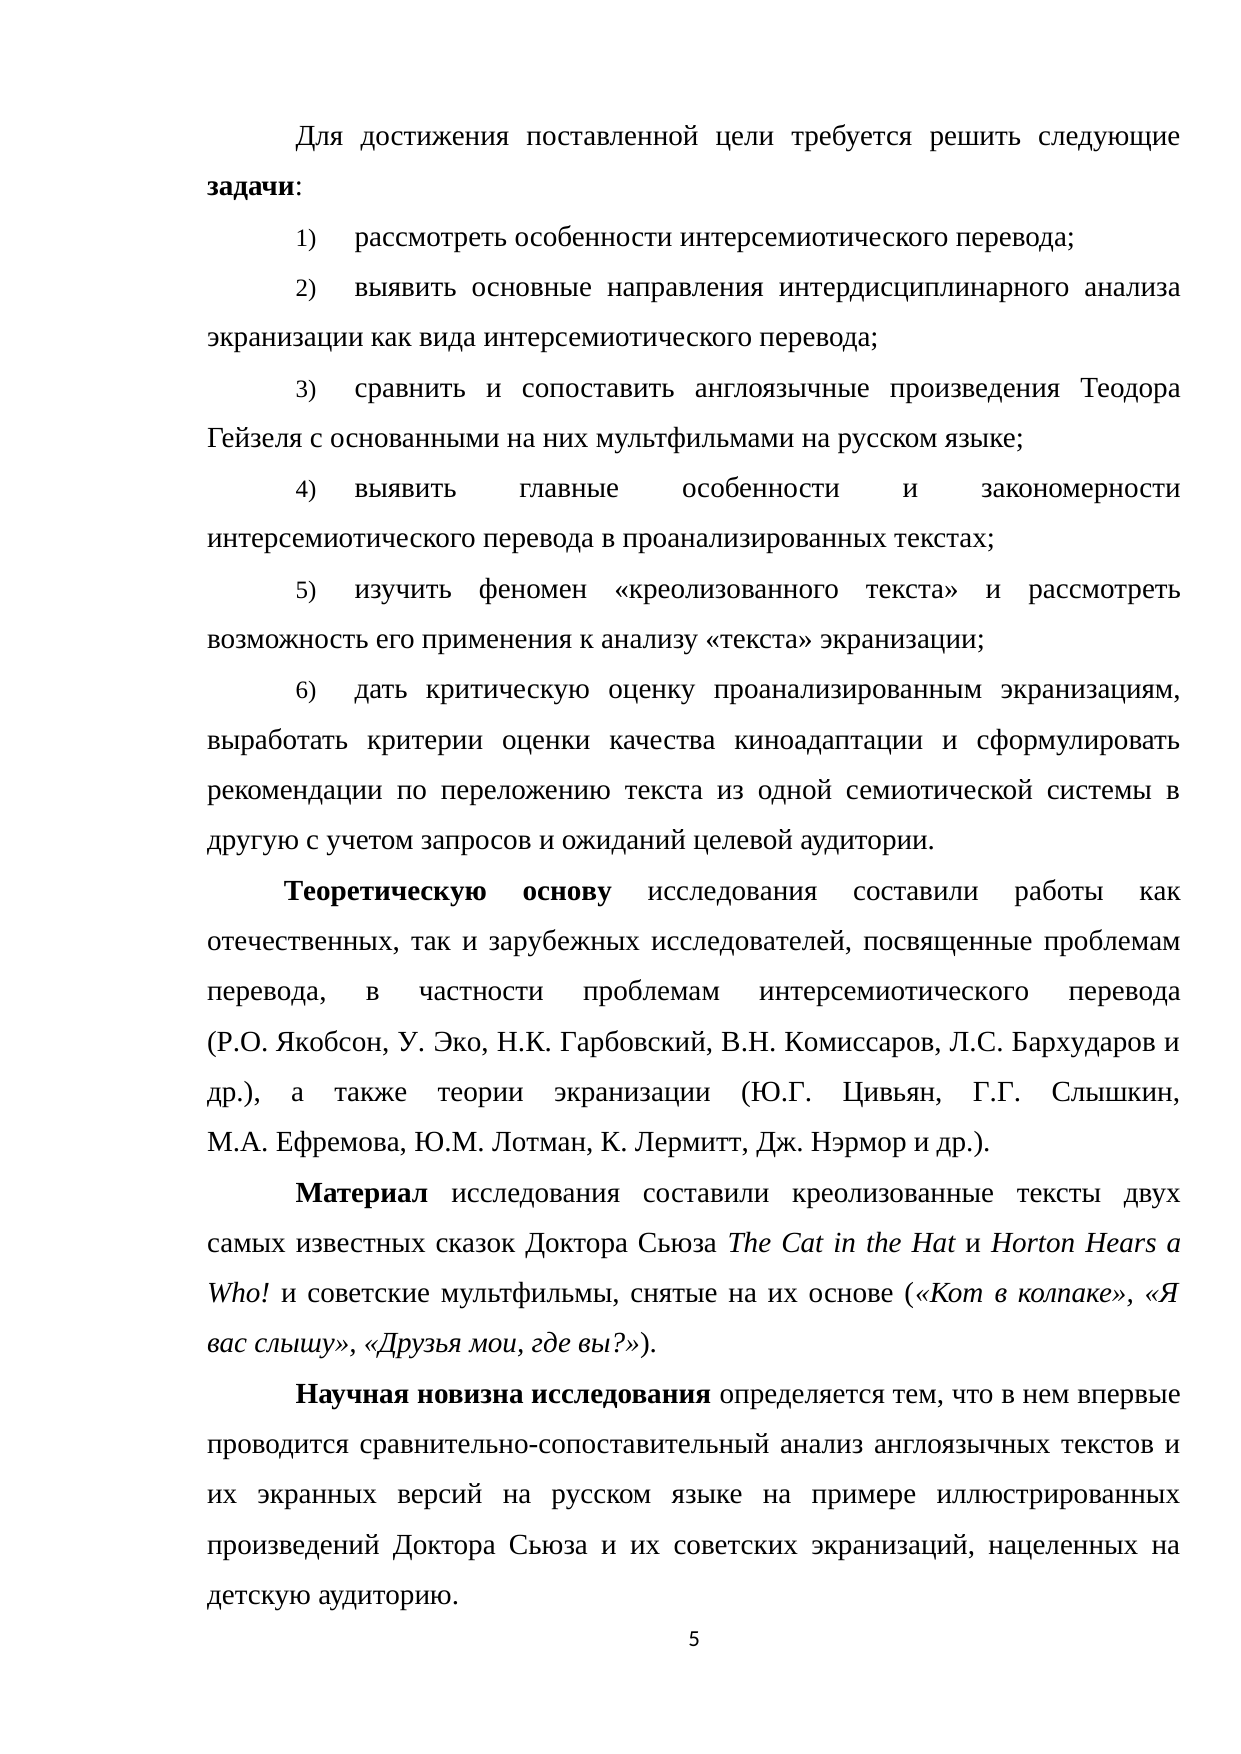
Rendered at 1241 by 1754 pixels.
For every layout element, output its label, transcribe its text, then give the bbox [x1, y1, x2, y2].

list сравнить и сопоставить англоязычные произведения Теодора Гейзеля с основанными на них мультфильмами на русском языке; [207, 370, 1181, 453]
text Материал исследования составили креолизованные тексты двух самых известных сказок Доктора Сьюза The Cat in the Hat и Horton Hears a Who! и советские мультфильмы, снятые на их основе («Кот в колпаке», «Я вас слышу», «Друзья мои, где вы?»). [207, 1175, 1181, 1359]
text Для достижения поставленной цели требуется решить следующие задачи: [207, 118, 1181, 202]
list рассмотреть особенности интерсемиотического перевода; [207, 219, 1181, 252]
list выявить основные направления интердисциплинарного анализа экранизации как вида интерсемиотического перевода; [207, 269, 1181, 353]
text Теоретическую основу исследования составили работы как отечественных, так и зарубежных исследователей, посвященные проблемам перевода, в частности проблемам интерсемиотического перевода (Р.О. Якобсон, У. Эко, Н.К. Гарбовский, В.Н. Комиссаров, Л.С. Бархударов и др.), а также теории экранизации (Ю.Г. Цивьян, Г.Г. Слышкин, М.А. Ефремова, Ю.М. Лотман, К. Лермитт, Дж. Нэрмор и др.). [207, 873, 1181, 1158]
list изучить феномен «креолизованного текста» и рассмотреть возможность его применения к анализу «текста» экранизации; [207, 571, 1181, 655]
list дать критическую оценку проанализированным экранизациям, выработать критерии оценки качества киноадаптации и сформулировать рекомендации по переложению текста из одной семиотической системы в другую с учетом запросов и ожиданий целевой аудитории. [207, 672, 1181, 856]
list выявить главные особенности и закономерности интерсемиотического перевода в проанализированных текстах; [207, 470, 1181, 554]
text Научная новизна исследования определяется тем, что в нем впервые проводится сравнительно-сопоставительный анализ англоязычных текстов и их экранных версий на русском языке на примере иллюстрированных произведений Доктора Сьюза и их советских экранизаций, нацеленных на детскую аудиторию. [207, 1376, 1181, 1611]
